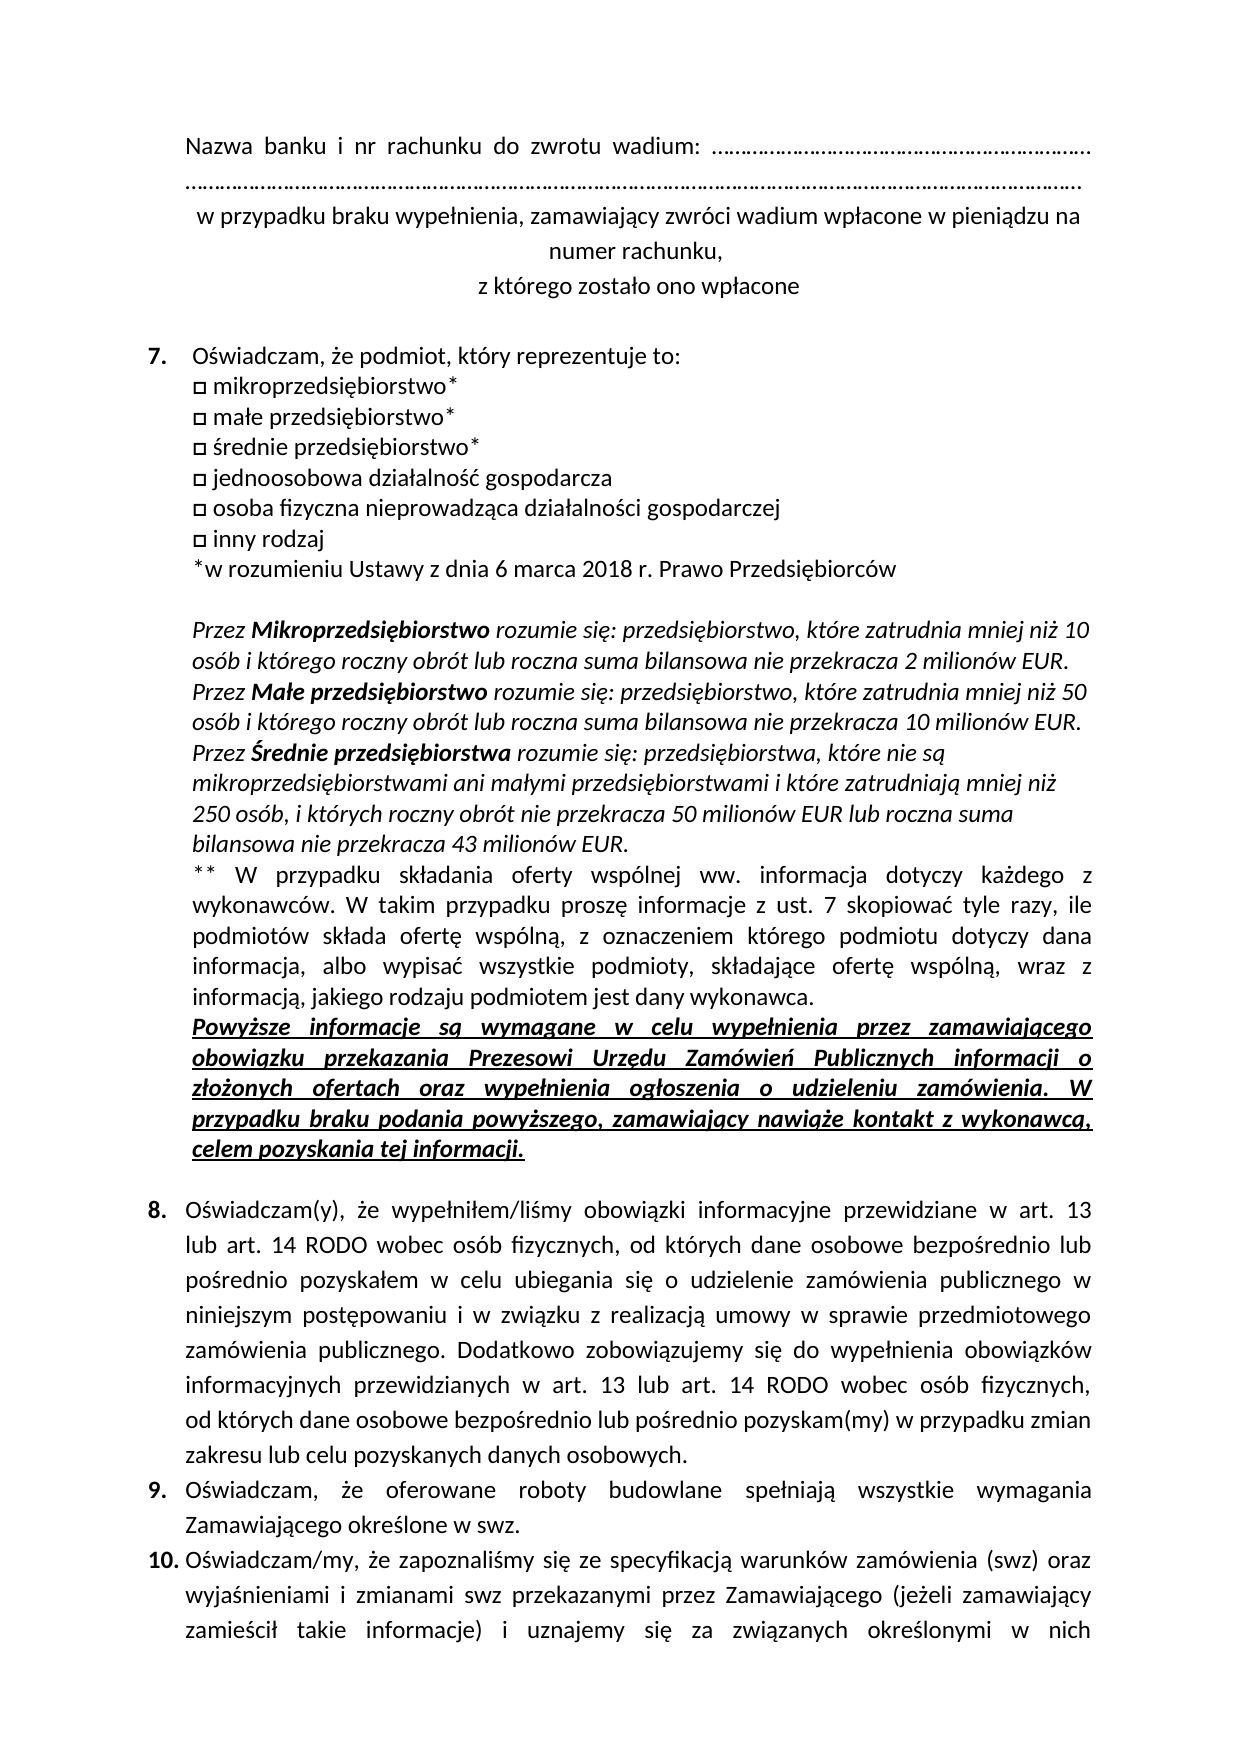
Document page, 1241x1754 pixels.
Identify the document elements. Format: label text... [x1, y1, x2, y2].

text Przez Mikroprzedsiębiorstwo rozumie się: przedsiębiorstwo, które zatrudnia mniej niż 10 osób i którego roczny obrót lub roczna suma bilansowa nie przekracza 2 milionów EUR. [192, 614, 1093, 676]
text ** W przypadku składania oferty wspólnej ww. informacja dotyczy każdego z wykonawców. W takim przypadku proszę informacje z ust. 7 skopiować tyle razy, ile podmiotów składa ofertę wspólną, z oznaczeniem którego podmiotu dotyczy dana informacja, albo wypisać wszystkie podmioty, składające ofertę wspólną, wraz z informacją, jakiego rodzaju podmiotem jest dany wykonawca. [192, 859, 1093, 1011]
text Powyższe informacje są wymagane w celu wypełnienia przez zamawiającego obowiązku przekazania Prezesowi Urzędu Zamówień Publicznych informacji o złożonych ofertach oraz wypełnienia ogłoszenia o udzieleniu zamówienia. W przypadku braku podania powyższego, zamawiający nawiąże kontakt z wykonawcą, celem pozyskania tej informacji. [192, 1011, 1093, 1037]
list w przypadku braku wypełnienia, zamawiający zwróci wadium wpłacone w pieniądzu na numer rachunku, z którego zostało ono wpłacone [185, 200, 1093, 300]
text Powyższe informacje są wymagane w celu wypełnienia przez zamawiającego obowiązku przekazania Prezesowi Urzędu Zamówień Publicznych informacji o złożonych ofertach oraz wypełnienia ogłoszenia o udzieleniu zamówienia. W przypadku braku podania powyższego, zamawiający nawiąże kontakt z wykonawcą, celem pozyskania tej informacji. [192, 1070, 1093, 1098]
list Nazwa banku i nr rachunku do zwrotu wadium: ………………………………………………………… ………………………………………………………………………………………………………………………………………… [185, 130, 1093, 195]
text Powyższe informacje są wymagane w celu wypełnienia przez zamawiającego obowiązku przekazania Prezesowi Urzędu Zamówień Publicznych informacji o złożonych ofertach oraz wypełnienia ogłoszenia o udzieleniu zamówienia. W przypadku braku podania powyższego, zamawiający nawiąże kontakt z wykonawcą, celem pozyskania tej informacji. [192, 1100, 1093, 1129]
list Oświadczam, że oferowane roboty budowlane spełniają wszystkie wymagania Zamawiającego określone w swz. [148, 1474, 1093, 1540]
text □ jednoosobowa działalność gospodarcza [192, 462, 1093, 492]
text Przez Średnie przedsiębiorstwa rozumie się: przedsiębiorstwa, które nie są mikroprzedsiębiorstwami ani małymi przedsiębiorstwami i które zatrudniają mniej niż 250 osób, i których roczny obrót nie przekracza 50 milionów EUR lub roczna suma bilansowa nie przekracza 43 milionów EUR. [192, 737, 1093, 859]
list Oświadczam(y), że wypełniłem/liśmy obowiązki informacyjne przewidziane w art. 13 lub art. 14 RODO wobec osób fizycznych, od których dane osobowe bezpośrednio lub pośrednio pozyskałem w celu ubiegania się o udzielenie zamówienia publicznego w niniejszym postępowaniu i w związku z realizacją umowy w sprawie przedmiotowego zamówienia publicznego. Dodatkowo zobowiązujemy się do wypełnienia obowiązków informacyjnych przewidzianych w art. 13 lub art. 14 RODO wobec osób fizycznych, od których dane osobowe bezpośrednio lub pośrednio pozyskam(my) w przypadku zmian zakresu lub celu pozyskanych danych osobowych. [148, 1194, 1093, 1470]
text Powyższe informacje są wymagane w celu wypełnienia przez zamawiającego obowiązku przekazania Prezesowi Urzędu Zamówień Publicznych informacji o złożonych ofertach oraz wypełnienia ogłoszenia o udzieleniu zamówienia. W przypadku braku podania powyższego, zamawiający nawiąże kontakt z wykonawcą, celem pozyskania tej informacji. [192, 1039, 1093, 1068]
text Przez Małe przedsiębiorstwo rozumie się: przedsiębiorstwo, które zatrudnia mniej niż 50 osób i którego roczny obrót lub roczna suma bilansowa nie przekracza 10 milionów EUR. [192, 676, 1093, 737]
text *w rozumieniu Ustawy z dnia 6 marca 2018 r. Prawo Przedsiębiorców [192, 553, 1093, 584]
text □ inny rodzaj [192, 523, 1093, 553]
text □ mikroprzedsiębiorstwo* [192, 370, 1093, 401]
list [148, 1544, 1093, 1645]
text □ osoba fizyczna nieprowadząca działalności gospodarczej [192, 492, 1093, 523]
text Powyższe informacje są wymagane w celu wypełnienia przez zamawiającego obowiązku przekazania Prezesowi Urzędu Zamówień Publicznych informacji o złożonych ofertach oraz wypełnienia ogłoszenia o udzieleniu zamówienia. W przypadku braku podania powyższego, zamawiający nawiąże kontakt z wykonawcą, celem pozyskania tej informacji. [192, 1131, 1093, 1164]
text □ średnie przedsiębiorstwo* [192, 431, 1093, 462]
list Oświadczam, że podmiot, który reprezentuje to: [148, 340, 1093, 370]
text □ małe przedsiębiorstwo* [192, 401, 1093, 431]
